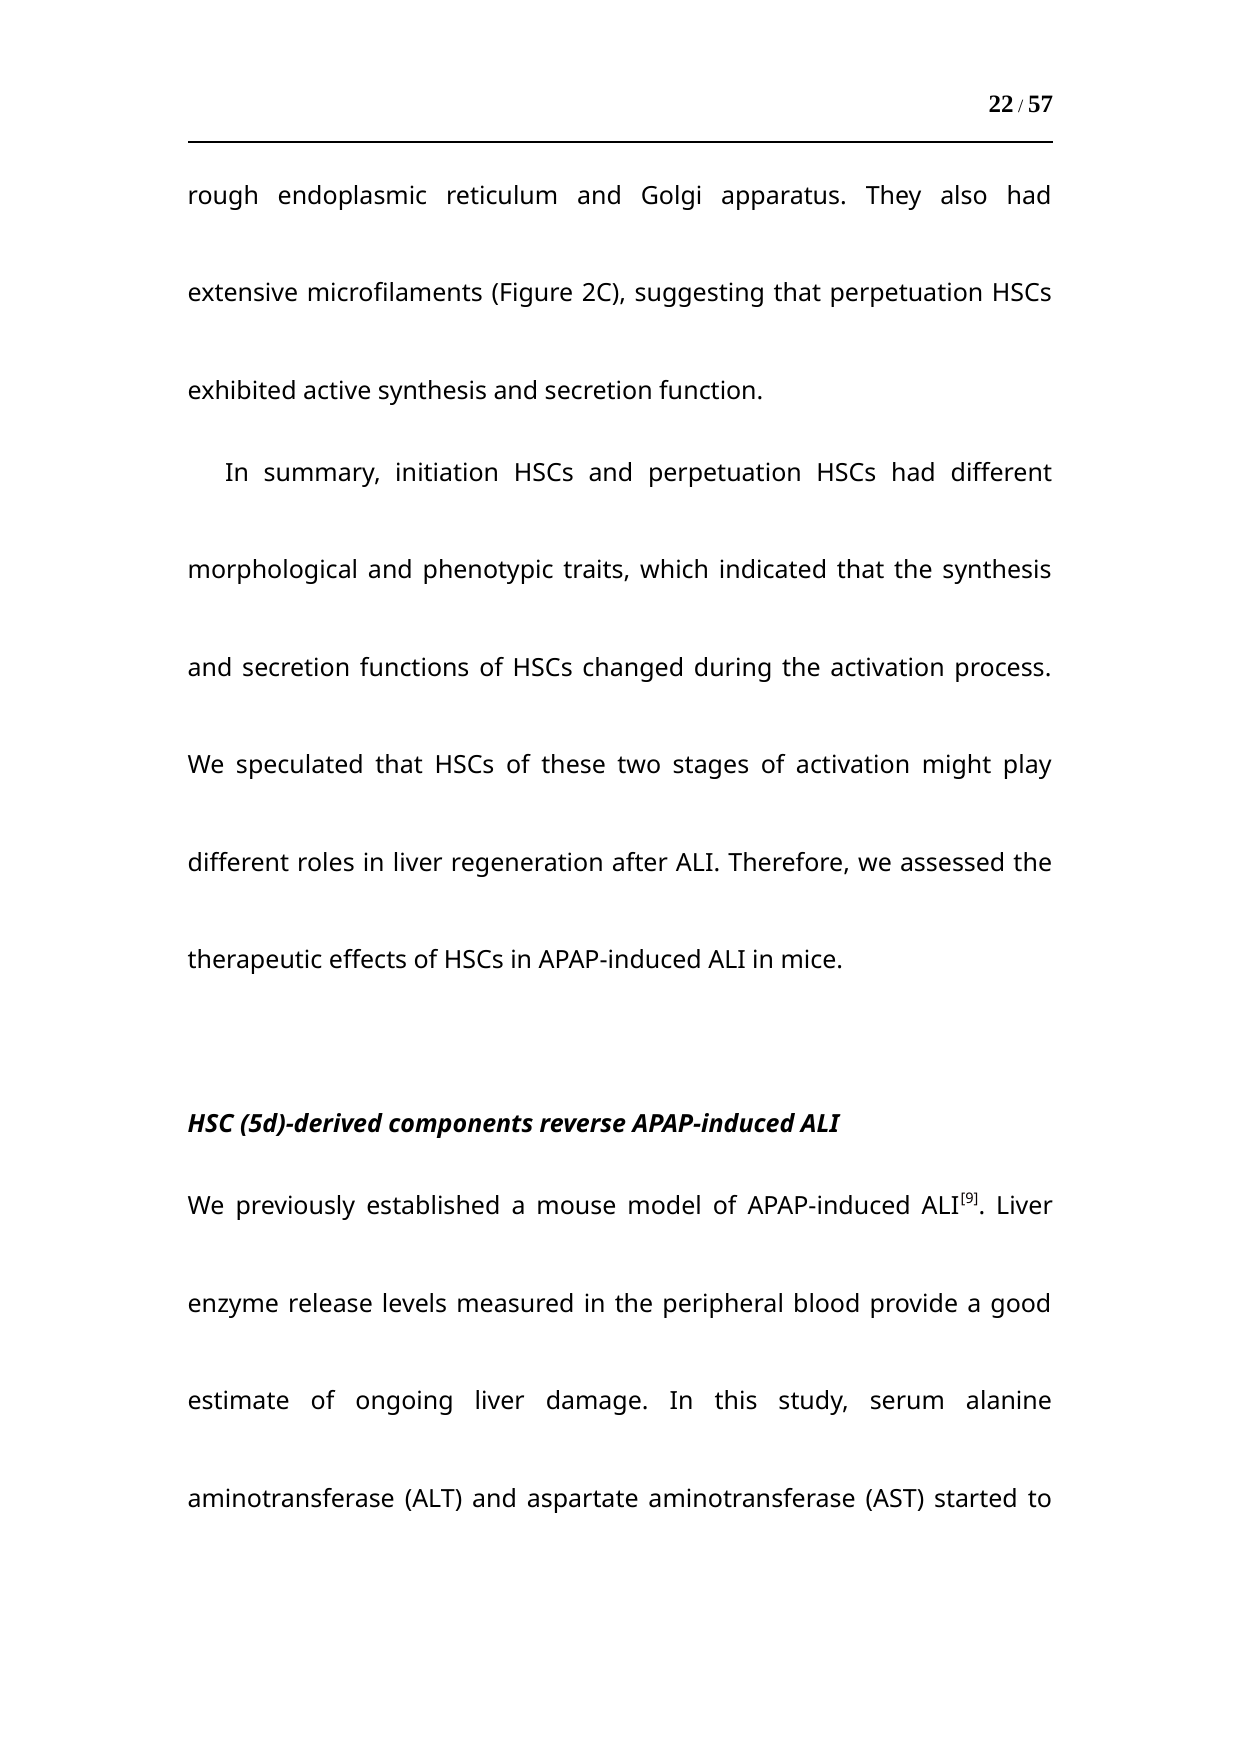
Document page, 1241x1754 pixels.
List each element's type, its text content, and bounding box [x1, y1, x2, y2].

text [187, 162, 1053, 422]
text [187, 1172, 1053, 1530]
text In summary, initiation HSCs and perpetuation HSCs had different morphological and phenotypic traits, which indicated that the synthesis and secretion functions of HSCs changed during the activation process. We speculated that HSCs of these two stages of activation might play different roles in liver regeneration after ALI. Therefore, we assessed the therapeutic effects of HSCs in APAP-induced ALI in mice. [187, 439, 1053, 991]
text HSC (5d)-derived components reverse APAP-induced ALI [187, 1090, 1053, 1155]
